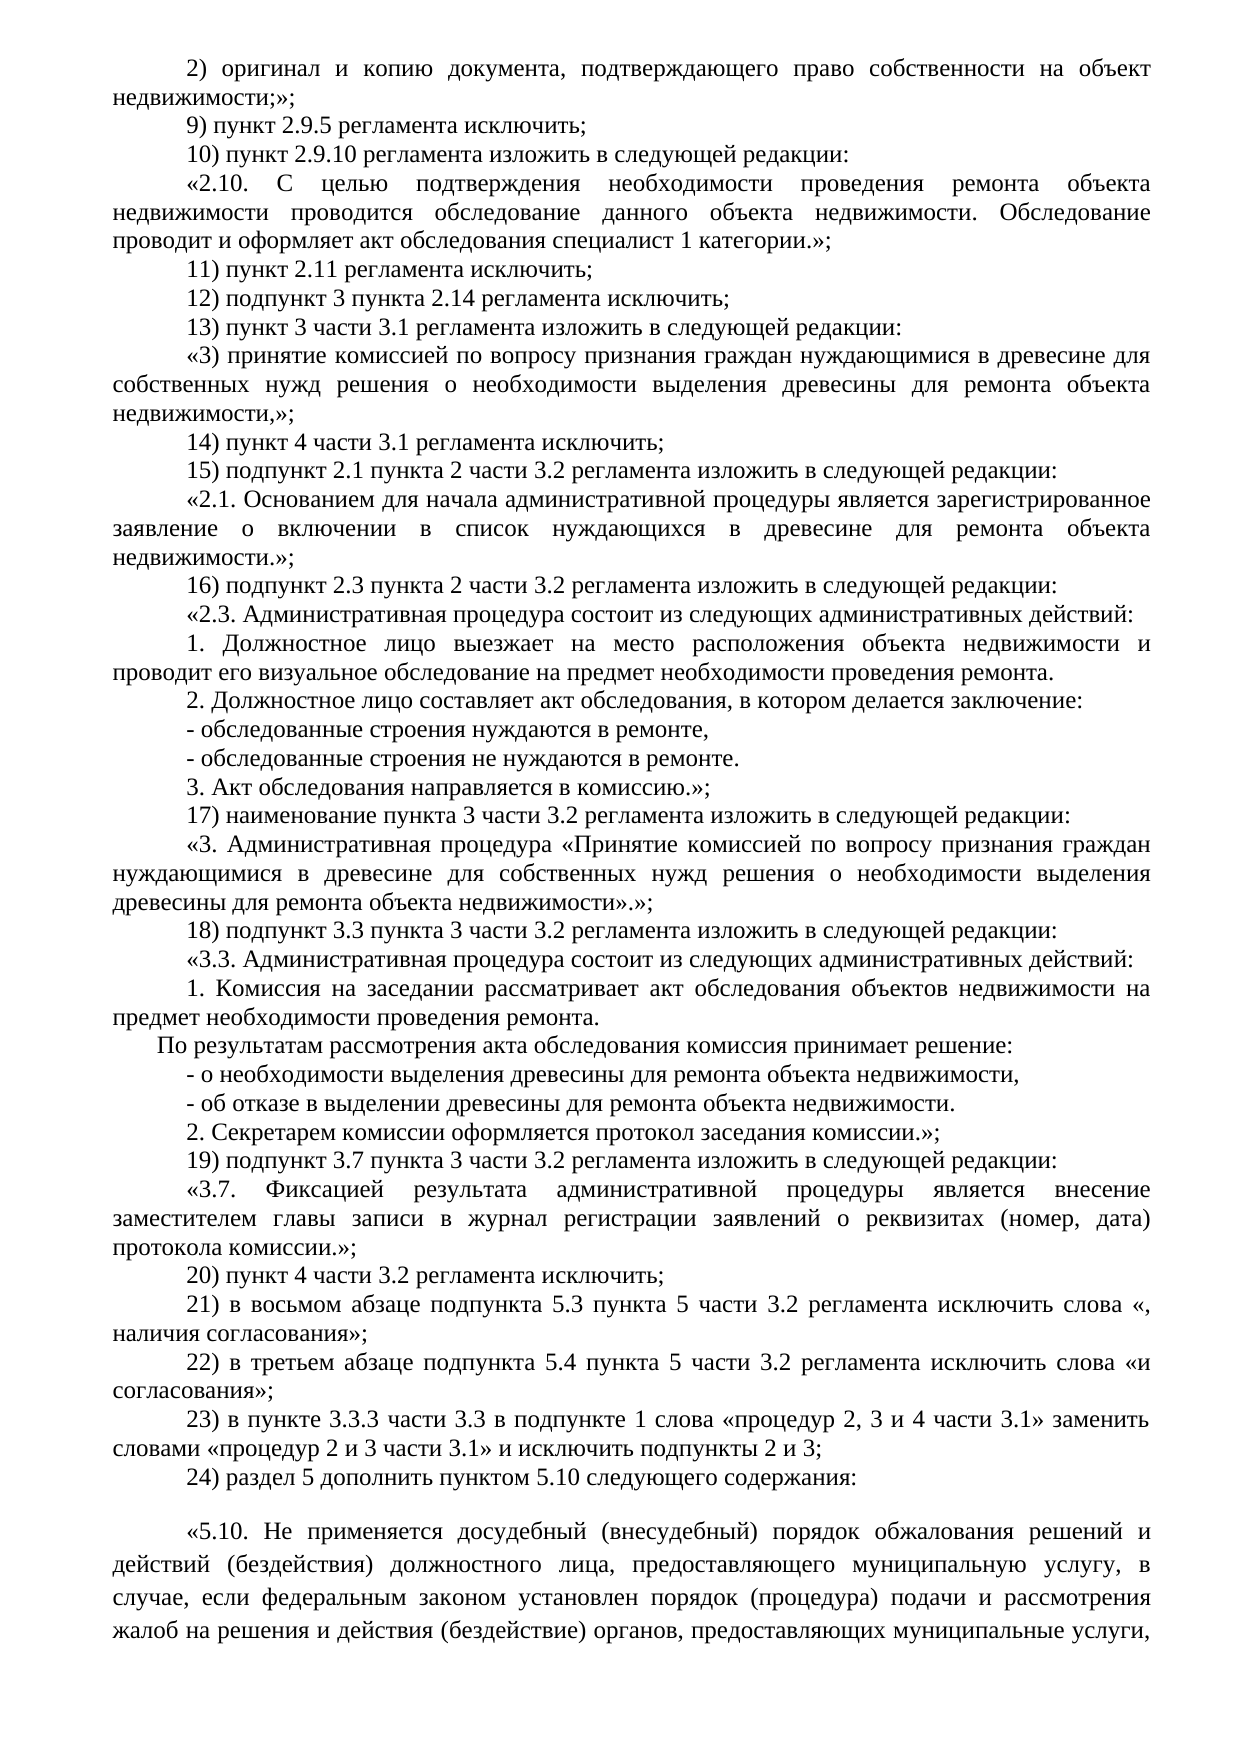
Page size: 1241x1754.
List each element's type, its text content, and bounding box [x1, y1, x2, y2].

list «3. Административная процедура «Принятие комиссией по вопросу признания граждан нуждающимися в древесине для собственных нужд решения о необходимости выделения древесины для ремонта объекта недвижимости».»; [112, 829, 1152, 916]
text 19) подпункт 3.7 пункта 3 части 3.2 регламента изложить в следующей редакции: [112, 1146, 1152, 1174]
text «3.3. Административная процедура состоит из следующих административных действий: [112, 944, 1152, 973]
text 24) раздел 5 дополнить пунктом 5.10 следующего содержания: [112, 1462, 1152, 1491]
list «2.1. Основанием для начала административной процедуры является зарегистрированное заявление о включении в список нуждающихся в древесине для ремонта объекта недвижимости.»; [112, 484, 1152, 571]
list 12) подпункт 3 пункта 2.14 регламента исключить; [112, 283, 1152, 312]
list 16) подпункт 2.3 пункта 2 части 3.2 регламента изложить в следующей редакции: [112, 571, 1152, 599]
list 10) пункт 2.9.10 регламента изложить в следующей редакции: [112, 139, 1152, 168]
text 2. Секретарем комиссии оформляется протокол заседания комиссии.»; [112, 1117, 1152, 1146]
list 2) оригинал и копию документа, подтверждающего право собственности на объект недвижимости;»; [112, 53, 1152, 111]
list «2.10. С целью подтверждения необходимости проведения ремонта объекта недвижимости проводится обследование данного объекта недвижимости. Обследование проводит и оформляет акт обследования специалист 1 категории.»; [112, 168, 1152, 254]
text - о необходимости выделения древесины для ремонта объекта недвижимости, [112, 1059, 1152, 1088]
text 21) в восьмом абзаце подпункта 5.3 пункта 5 части 3.2 регламента исключить слова «, наличия согласования»; [112, 1289, 1152, 1347]
text 17) наименование пункта 3 части 3.2 регламента изложить в следующей редакции: [112, 801, 1152, 829]
list 15) подпункт 2.1 пункта 2 части 3.2 регламента изложить в следующей редакции: [112, 456, 1152, 484]
text 20) пункт 4 части 3.2 регламента исключить; [112, 1261, 1152, 1289]
list «3) принятие комиссией по вопросу признания граждан нуждающимися в древесине для собственных нужд решения о необходимости выделения древесины для ремонта объекта недвижимости,»; [112, 341, 1152, 427]
text 22) в третьем абзаце подпункта 5.4 пункта 5 части 3.2 регламента исключить слова «и согласования»; [112, 1347, 1152, 1404]
list 18) подпункт 3.3 пункта 3 части 3.2 регламента изложить в следующей редакции: [112, 916, 1152, 944]
text 23) в пункте 3.3.3 части 3.3 в подпункте 1 слова «процедур 2, 3 и 4 части 3.1» заменить словами «процедур 2 и 3 части 3.1» и исключить подпункты 2 и 3; [112, 1404, 1152, 1462]
text По результатам рассмотрения акта обследования комиссия принимает решение: [112, 1031, 1152, 1059]
list 9) пункт 2.9.5 регламента исключить; [112, 111, 1152, 139]
text 1. Комиссия на заседании рассматривает акт обследования объектов недвижимости на предмет необходимости проведения ремонта. [112, 973, 1152, 1031]
text 2. Должностное лицо составляет акт обследования, в котором делается заключение: [112, 686, 1152, 714]
text - обследованные строения не нуждаются в ремонте. [112, 743, 1152, 772]
text - обследованные строения нуждаются в ремонте, [112, 714, 1152, 743]
text - об отказе в выделении древесины для ремонта объекта недвижимости. [112, 1088, 1152, 1117]
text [112, 1516, 1152, 1643]
text «3.7. Фиксацией результата административной процедуры является внесение заместителем главы записи в журнал регистрации заявлений о реквизитах (номер, дата) протокола комиссии.»; [112, 1174, 1152, 1261]
text «2.3. Административная процедура состоит из следующих административных действий: [112, 599, 1152, 628]
list 13) пункт 3 части 3.1 регламента изложить в следующей редакции: [112, 312, 1152, 341]
list 14) пункт 4 части 3.1 регламента исключить; [112, 427, 1152, 456]
text 1. Должностное лицо выезжает на место расположения объекта недвижимости и проводит его визуальное обследование на предмет необходимости проведения ремонта. [112, 628, 1152, 686]
text 3. Акт обследования направляется в комиссию.»; [112, 772, 1152, 801]
list 11) пункт 2.11 регламента исключить; [112, 254, 1152, 283]
